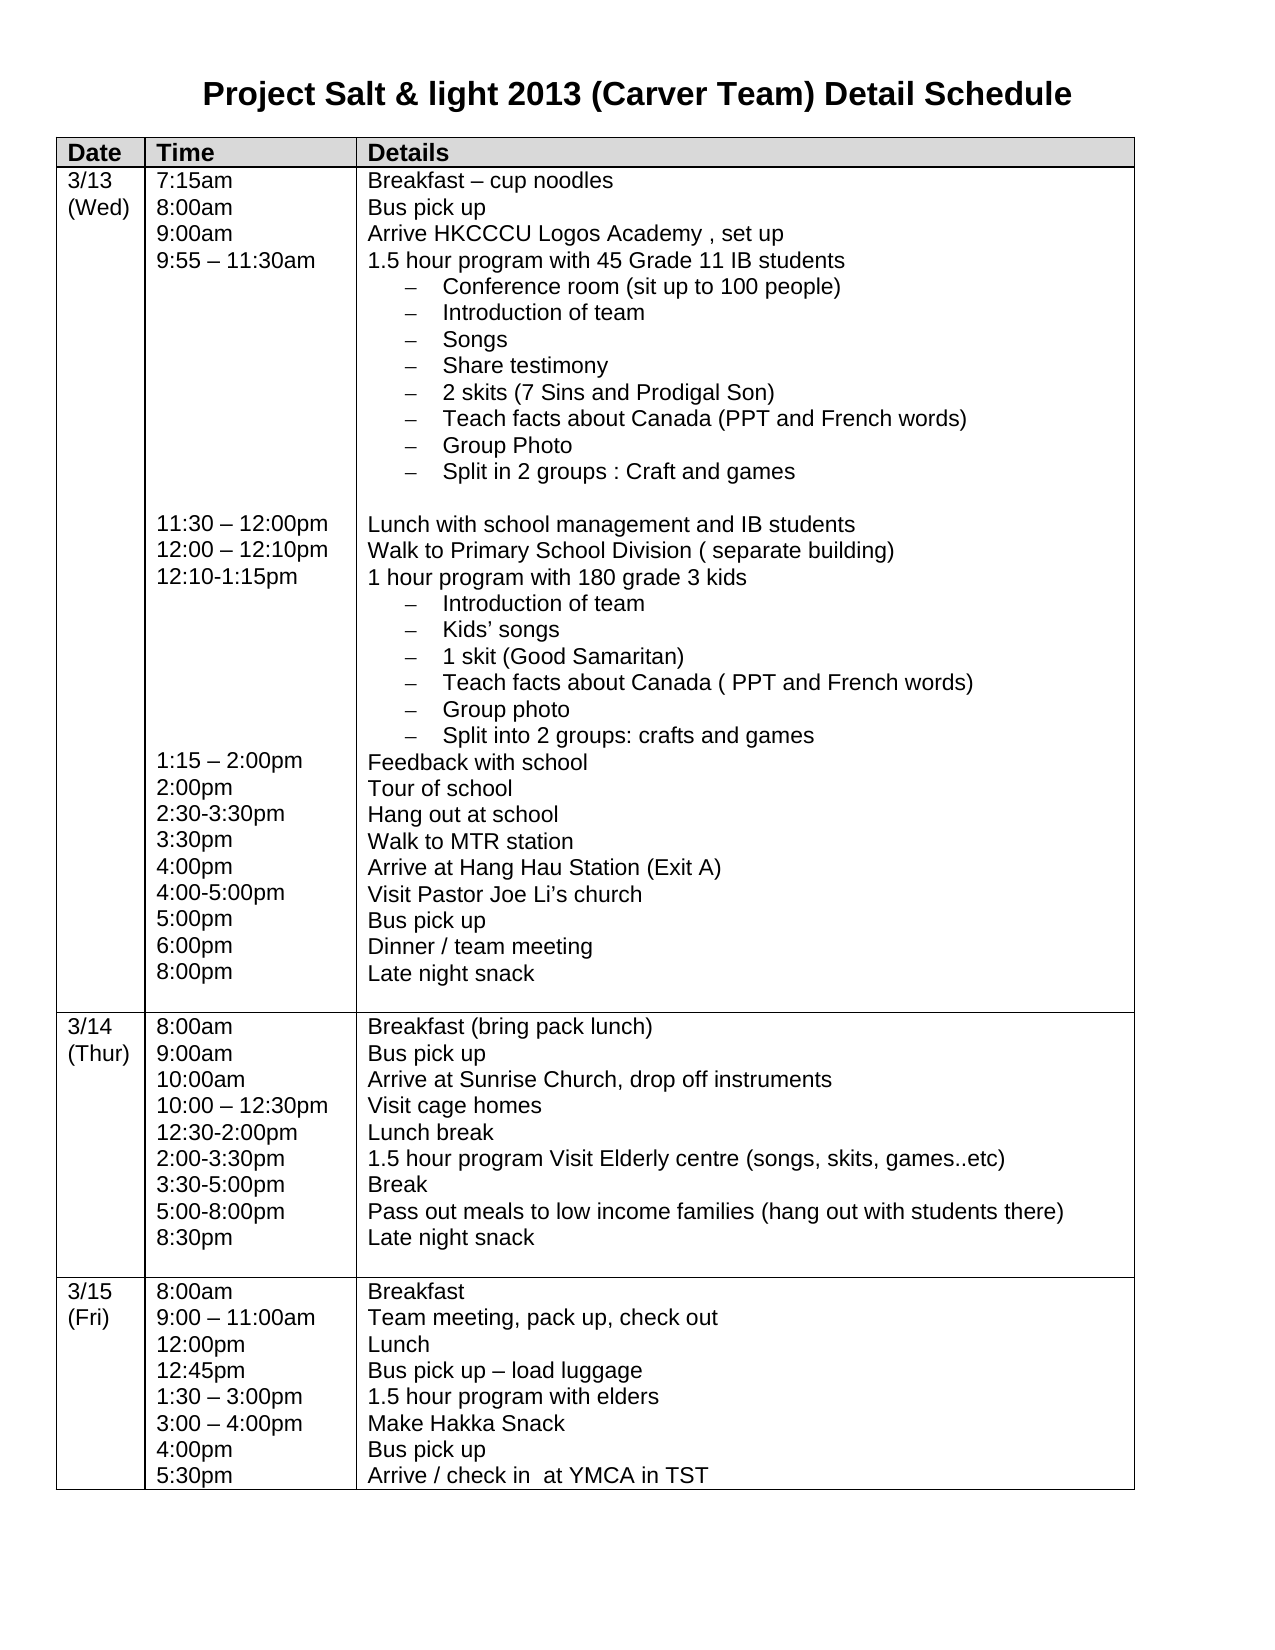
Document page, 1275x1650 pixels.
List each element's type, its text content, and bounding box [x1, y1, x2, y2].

table_cell 3/14 (Thur) [57, 1013, 144, 1277]
table_cell 3/15 (Fri) [57, 1278, 144, 1489]
table_cell 3/13 (Wed) [57, 168, 144, 1012]
table_cell 7:15am 8:00am 9:00am 9:55 – 11:30am 11:30 – 12:00pm 12:00 – 12:10pm 12:10-1:15pm 1:15 – 2:00pm 2:00pm 2:30-3:30pm 3:30pm 4:00pm 4:00-5:00pm 5:00pm 6:00pm 8:00pm [146, 168, 356, 1012]
table_header Time [146, 138, 356, 166]
table_cell Breakfast – cup noodles Bus pick up Arrive HKCCCU Logos Academy , set up 1.5 hour program with 45 Grade 11 IB students Conference room (sit up to 100 people) Introduction of team Songs Share testimony 2 skits (7 Sins and Prodigal Son) Teach facts about Canada (PPT and French words) Group Photo Split in 2 groups : Craft and games Lunch with school management and IB students Walk to Primary School Division ( separate building) 1 hour program with 180 grade 3 kids Introduction of team Kids’ songs 1 skit (Good Samaritan) Teach facts about Canada ( PPT and French words) Group photo Split into 2 groups: crafts and games Feedback with school Tour of school Hang out at school Walk to MTR station Arrive at Hang Hau Station (Exit A) Visit Pastor Joe Li’s church Bus pick up Dinner / team meeting Late night snack [357, 168, 1134, 1012]
table_cell Breakfast (bring pack lunch) Bus pick up Arrive at Sunrise Church, drop off instruments Visit cage homes Lunch break 1.5 hour program Visit Elderly centre (songs, skits, games..etc) Break Pass out meals to low income families (hang out with students there) Late night snack [357, 1013, 1134, 1277]
table_header Date [57, 138, 144, 166]
table_header Details [357, 138, 1134, 166]
table_cell Breakfast Team meeting, pack up, check out Lunch Bus pick up – load luggage 1.5 hour program with elders Make Hakka Snack Bus pick up Arrive / check in at YMCA in TST [357, 1278, 1134, 1489]
table_cell 8:00am 9:00am 10:00am 10:00 – 12:30pm 12:30-2:00pm 2:00-3:30pm 3:30-5:00pm 5:00-8:00pm 8:30pm [146, 1013, 356, 1277]
table_cell 8:00am 9:00 – 11:00am 12:00pm 12:45pm 1:30 – 3:00pm 3:00 – 4:00pm 4:00pm 5:30pm [146, 1278, 356, 1489]
